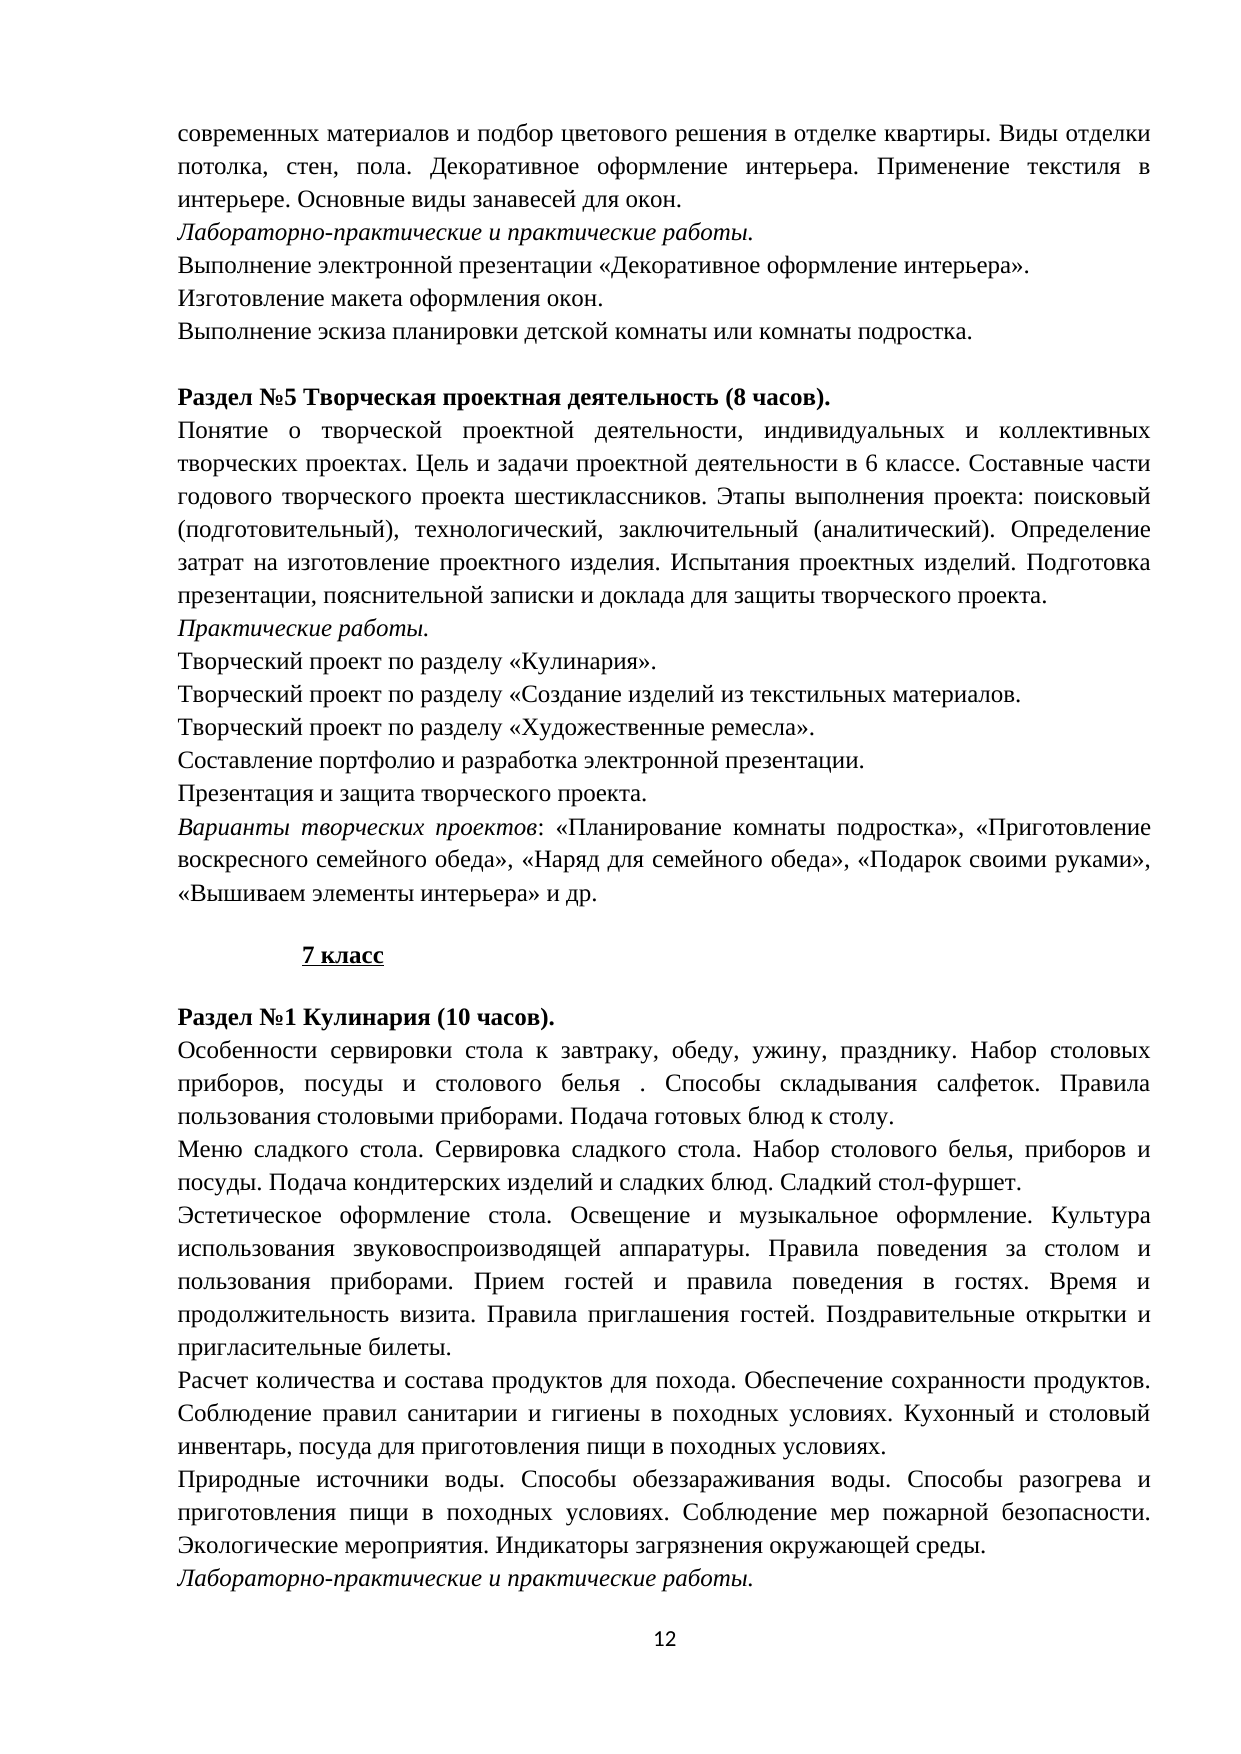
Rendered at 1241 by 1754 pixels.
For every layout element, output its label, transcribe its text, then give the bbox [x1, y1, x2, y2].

text Расчет количества и состава продуктов для похода. Обеспечение сохранности продуктов. Соблюдение правил санитарии и гигиены в походных условиях. Кухонный и столовый инвентарь, посуда для приготовления пищи в походных условиях. [177, 1365, 1152, 1460]
text Изготовление макета оформления окон. [177, 283, 1152, 312]
text Меню сладкого стола. Сервировка сладкого стола. Набор столового белья, приборов и посуды. Подача кондитерских изделий и сладких блюд. Сладкий стол-фуршет. [177, 1134, 1152, 1196]
text Выполнение электронной презентации «Декоративное оформление интерьера». [177, 250, 1152, 279]
text Лабораторно-практические и практические работы. [177, 1563, 1152, 1592]
text 7 класс [213, 940, 1152, 968]
text Понятие о творческой проектной деятельности, индивидуальных и коллективных творческих проектах. Цель и задачи проектной деятельности в 6 классе. Составные части годового творческого проекта шестиклассников. Этапы выполнения проекта: поисковый (подготовительный), технологический, заключительный (аналитический). Определение затрат на изготовление проектного изделия. Испытания проектных изделий. Подготовка презентации, пояснительной записки и доклада для защиты творческого проекта. [177, 415, 1152, 609]
text Творческий проект по разделу «Создание изделий из текстильных материалов. [177, 679, 1152, 708]
text Раздел №5 Творческая проектная деятельность (8 часов). [177, 382, 1152, 411]
text Творческий проект по разделу «Кулинария». [177, 646, 1152, 675]
text Презентация и защита творческого проекта. [177, 778, 1152, 807]
text Выполнение эскиза планировки детской комнаты или комнаты подростка. [177, 316, 1152, 345]
text Практические работы. [177, 613, 1152, 642]
text Эстетическое оформление стола. Освещение и музыкальное оформление. Культура использования звуковоспроизводящей аппаратуры. Правила поведения за столом и пользования приборами. Прием гостей и правила поведения в гостях. Время и продолжительность визита. Правила приглашения гостей. Поздравительные открытки и пригласительные билеты. [177, 1200, 1152, 1361]
text Составление портфолио и разработка электронной презентации. [177, 746, 1152, 774]
text Особенности сервировки стола к завтраку, обеду, ужину, празднику. Набор столовых приборов, посуды и столового белья . Способы складывания салфеток. Правила пользования столовыми приборами. Подача готовых блюд к столу. [177, 1035, 1152, 1130]
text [177, 118, 1152, 213]
text Варианты творческих проектов: «Планирование комнаты подростка», «Приготовление воскресного семейного обеда», «Наряд для семейного обеда», «Подарок своими руками», «Вышиваем элементы интерьера» и др. [177, 812, 1152, 906]
text Природные источники воды. Способы обеззараживания воды. Способы разогрева и приготовления пищи в походных условиях. Соблюдение мер пожарной безопасности. Экологические мероприятия. Индикаторы загрязнения окружающей среды. [177, 1464, 1152, 1559]
text Лабораторно-практические и практические работы. [177, 217, 1152, 246]
text Раздел №1 Кулинария (10 часов). [177, 1002, 1152, 1031]
text Творческий проект по разделу «Художественные ремесла». [177, 712, 1152, 741]
